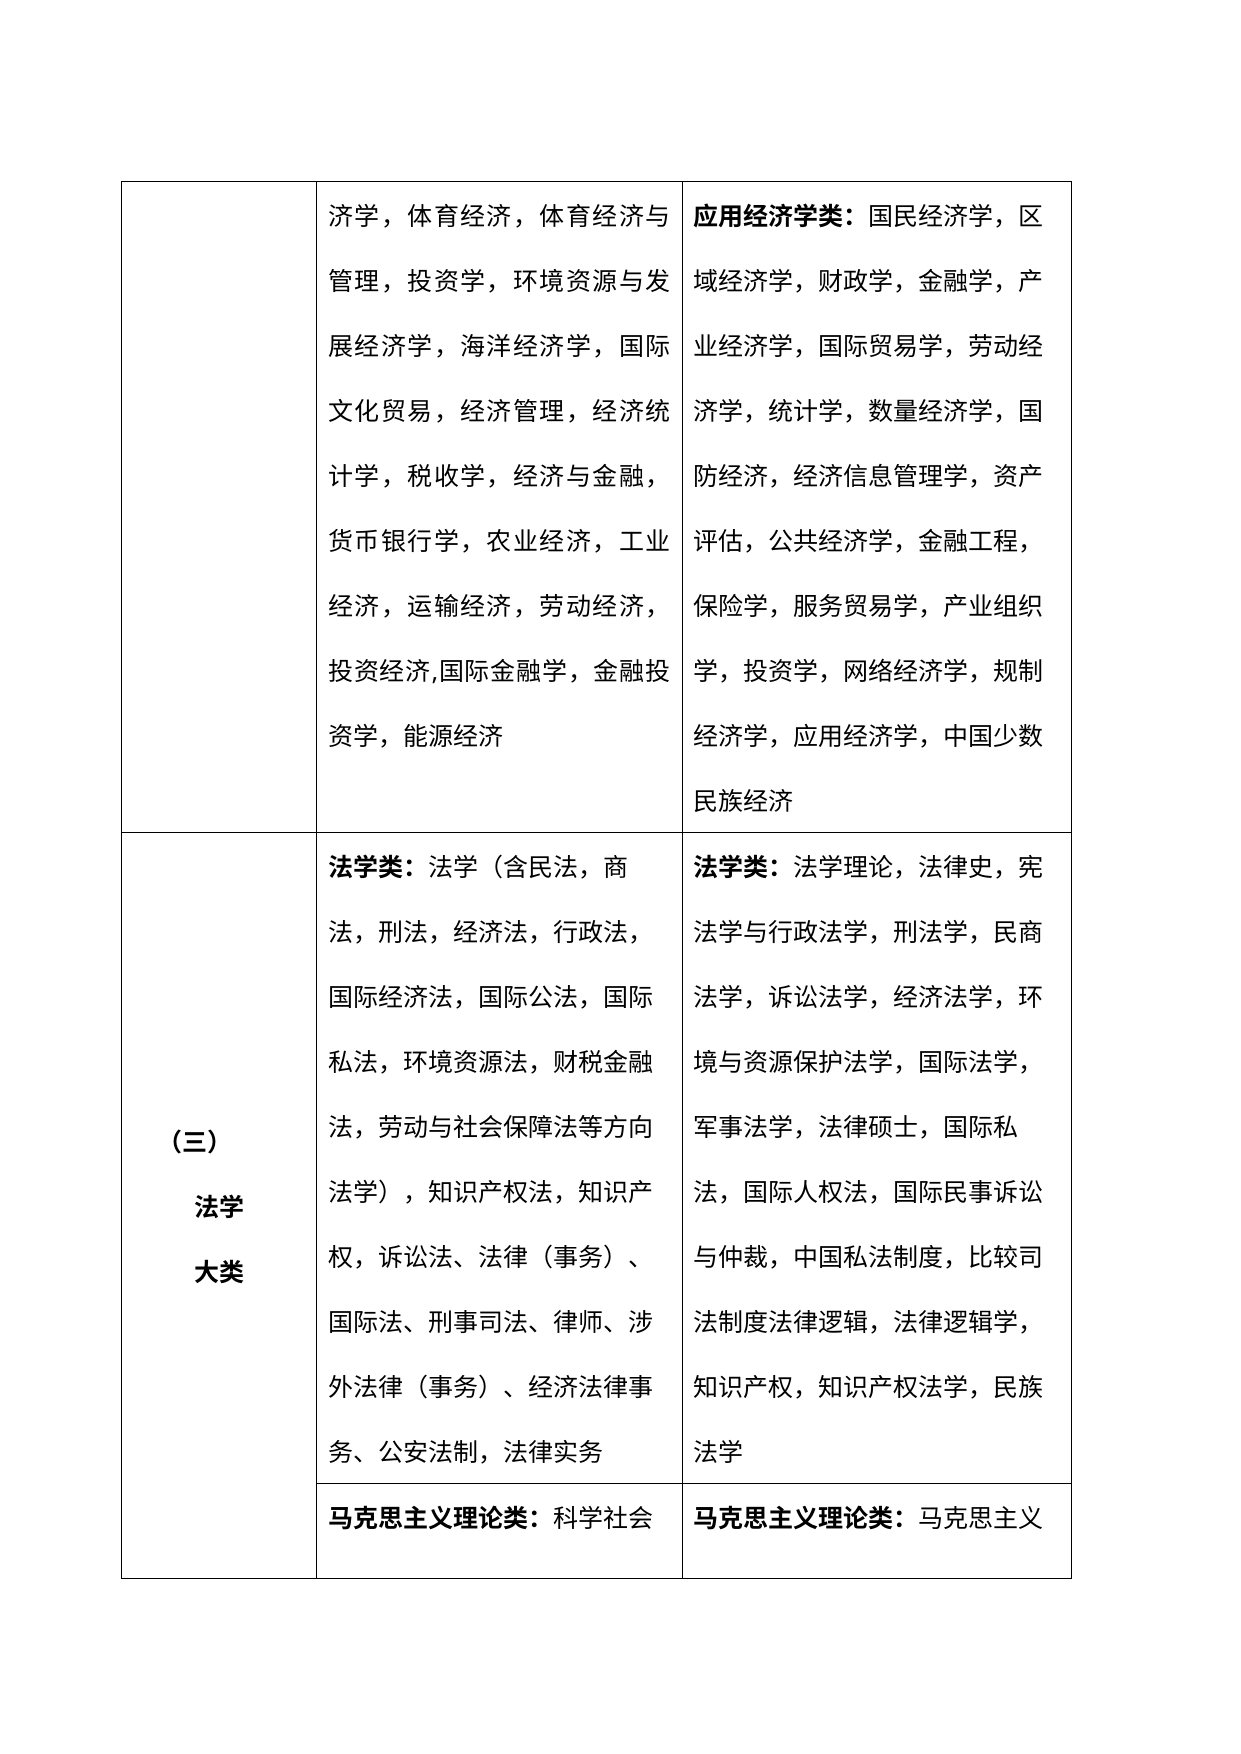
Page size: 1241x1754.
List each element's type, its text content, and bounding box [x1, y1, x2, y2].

table_cell （三） 法学 大类 [122, 833, 316, 1578]
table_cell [683, 1484, 1071, 1578]
table_cell 法学类：法学理论，法律史，宪法学与行政法学，刑法学，民商法学，诉讼法学，经济法学，环境与资源保护法学，国际法学，军事法学，法律硕士，国际私法，国际人权法，国际民事诉讼与仲裁，中国私法制度，比较司法制度法律逻辑，法律逻辑学，知识产权，知识产权法学，民族法学 [683, 833, 1071, 1483]
table_cell 法学类：法学（含民法，商法，刑法，经济法，行政法，国际经济法，国际公法，国际私法，环境资源法，财税金融法，劳动与社会保障法等方向法学），知识产权法，知识产权，诉讼法、法律（事务）、国际法、刑事司法、律师、涉外法律（事务）、经济法律事务、公安法制，法律实务 [317, 833, 682, 1483]
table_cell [683, 182, 1071, 832]
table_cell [317, 1484, 682, 1578]
